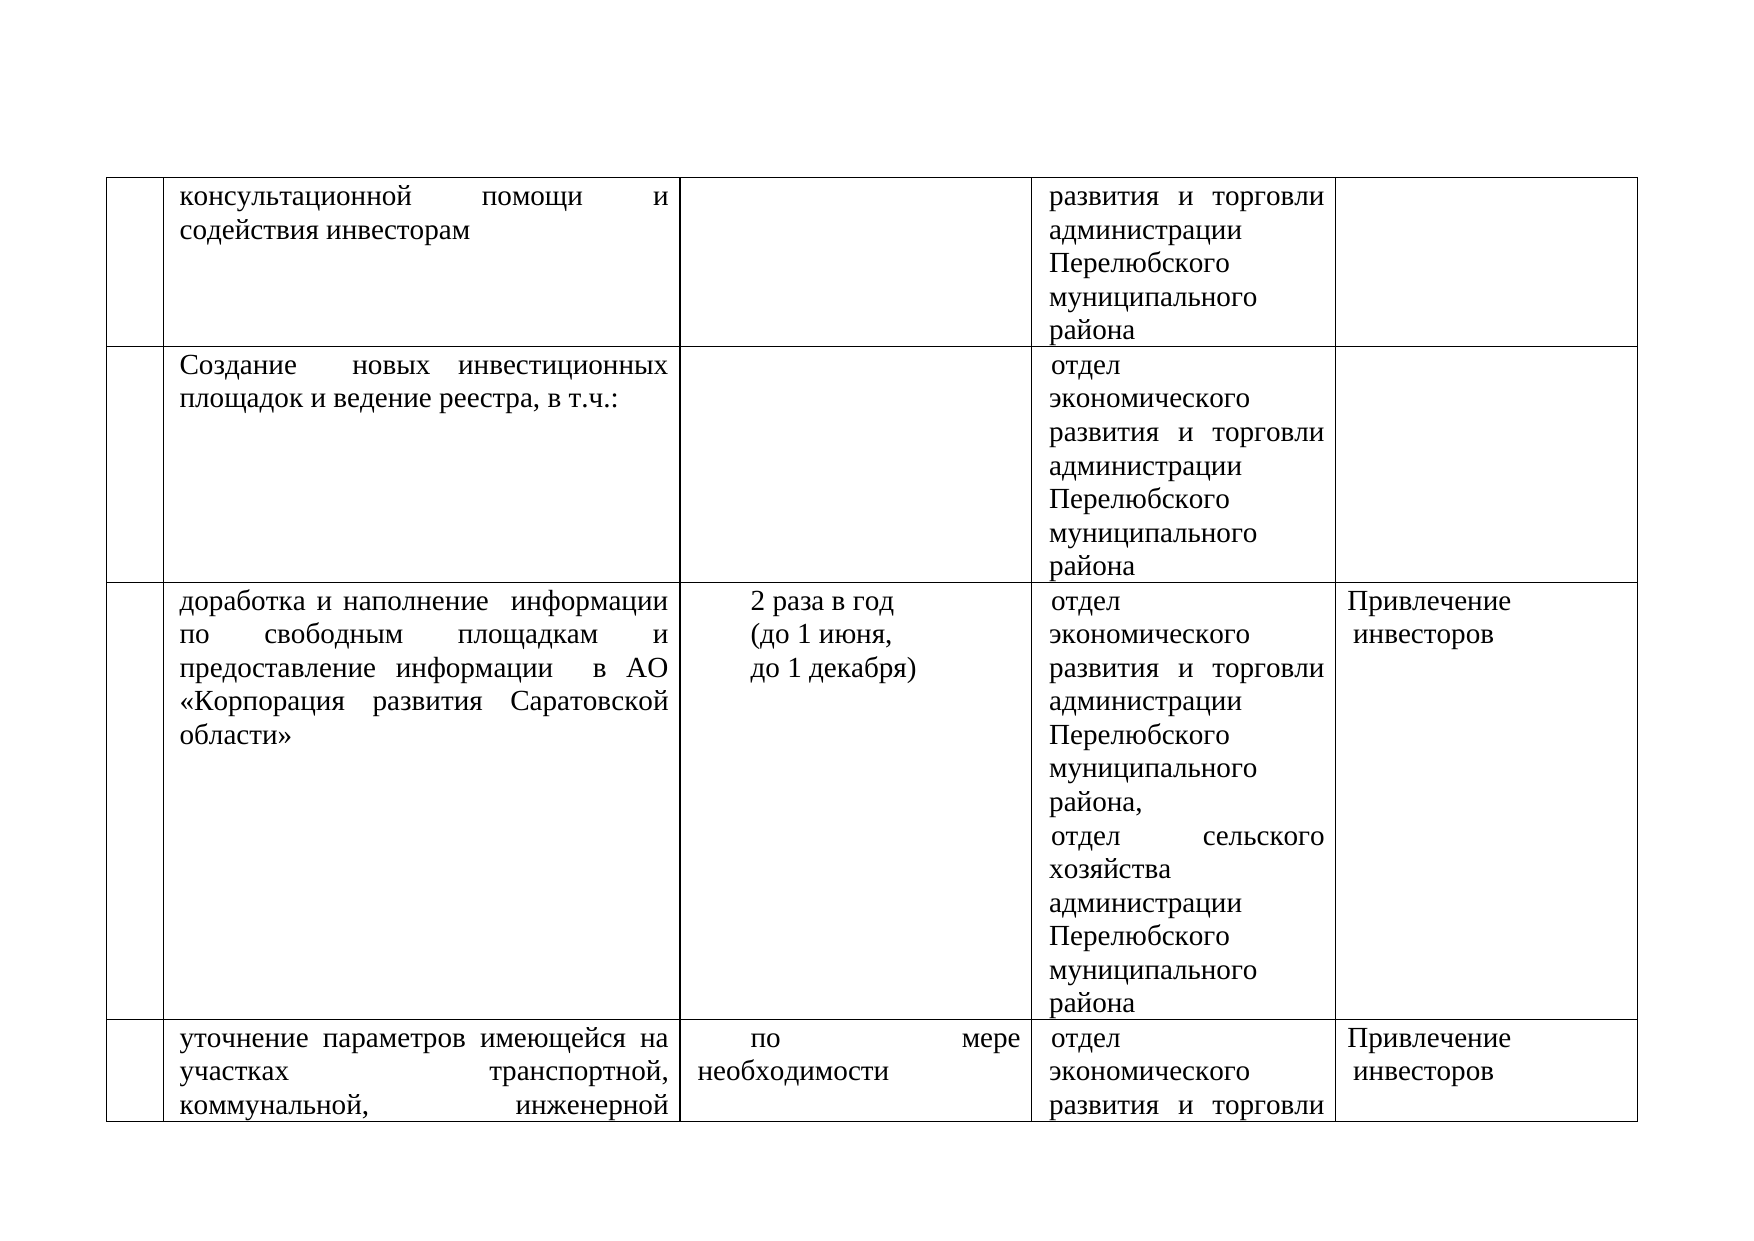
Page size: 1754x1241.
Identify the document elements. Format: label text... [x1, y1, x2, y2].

table_cell [681, 347, 1031, 582]
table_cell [681, 1020, 1031, 1121]
table_cell [107, 347, 163, 582]
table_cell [164, 1020, 679, 1121]
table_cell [1336, 178, 1637, 346]
table_cell Создание новых инвестиционных площадок и ведение реестра, в т.ч.: [164, 347, 679, 582]
table_cell доработка и наполнение информации по свободным площадкам и предоставление информации в АО «Корпорация развития Саратовской области» [164, 583, 679, 1019]
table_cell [1032, 178, 1335, 346]
table_cell [107, 178, 163, 346]
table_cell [1032, 1020, 1335, 1121]
table_cell [107, 583, 163, 1019]
table_cell [1336, 347, 1637, 582]
table_cell [107, 1020, 163, 1121]
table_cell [681, 178, 1031, 346]
table_cell 2 раза в год (до 1 июня, до 1 декабря) [681, 583, 1031, 1019]
table_cell Привлечение инвесторов [1336, 583, 1637, 1019]
table_cell отдел экономического развития и торговли администрации Перелюбского муниципального района [1032, 347, 1335, 582]
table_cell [164, 178, 679, 346]
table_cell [1336, 1020, 1637, 1121]
